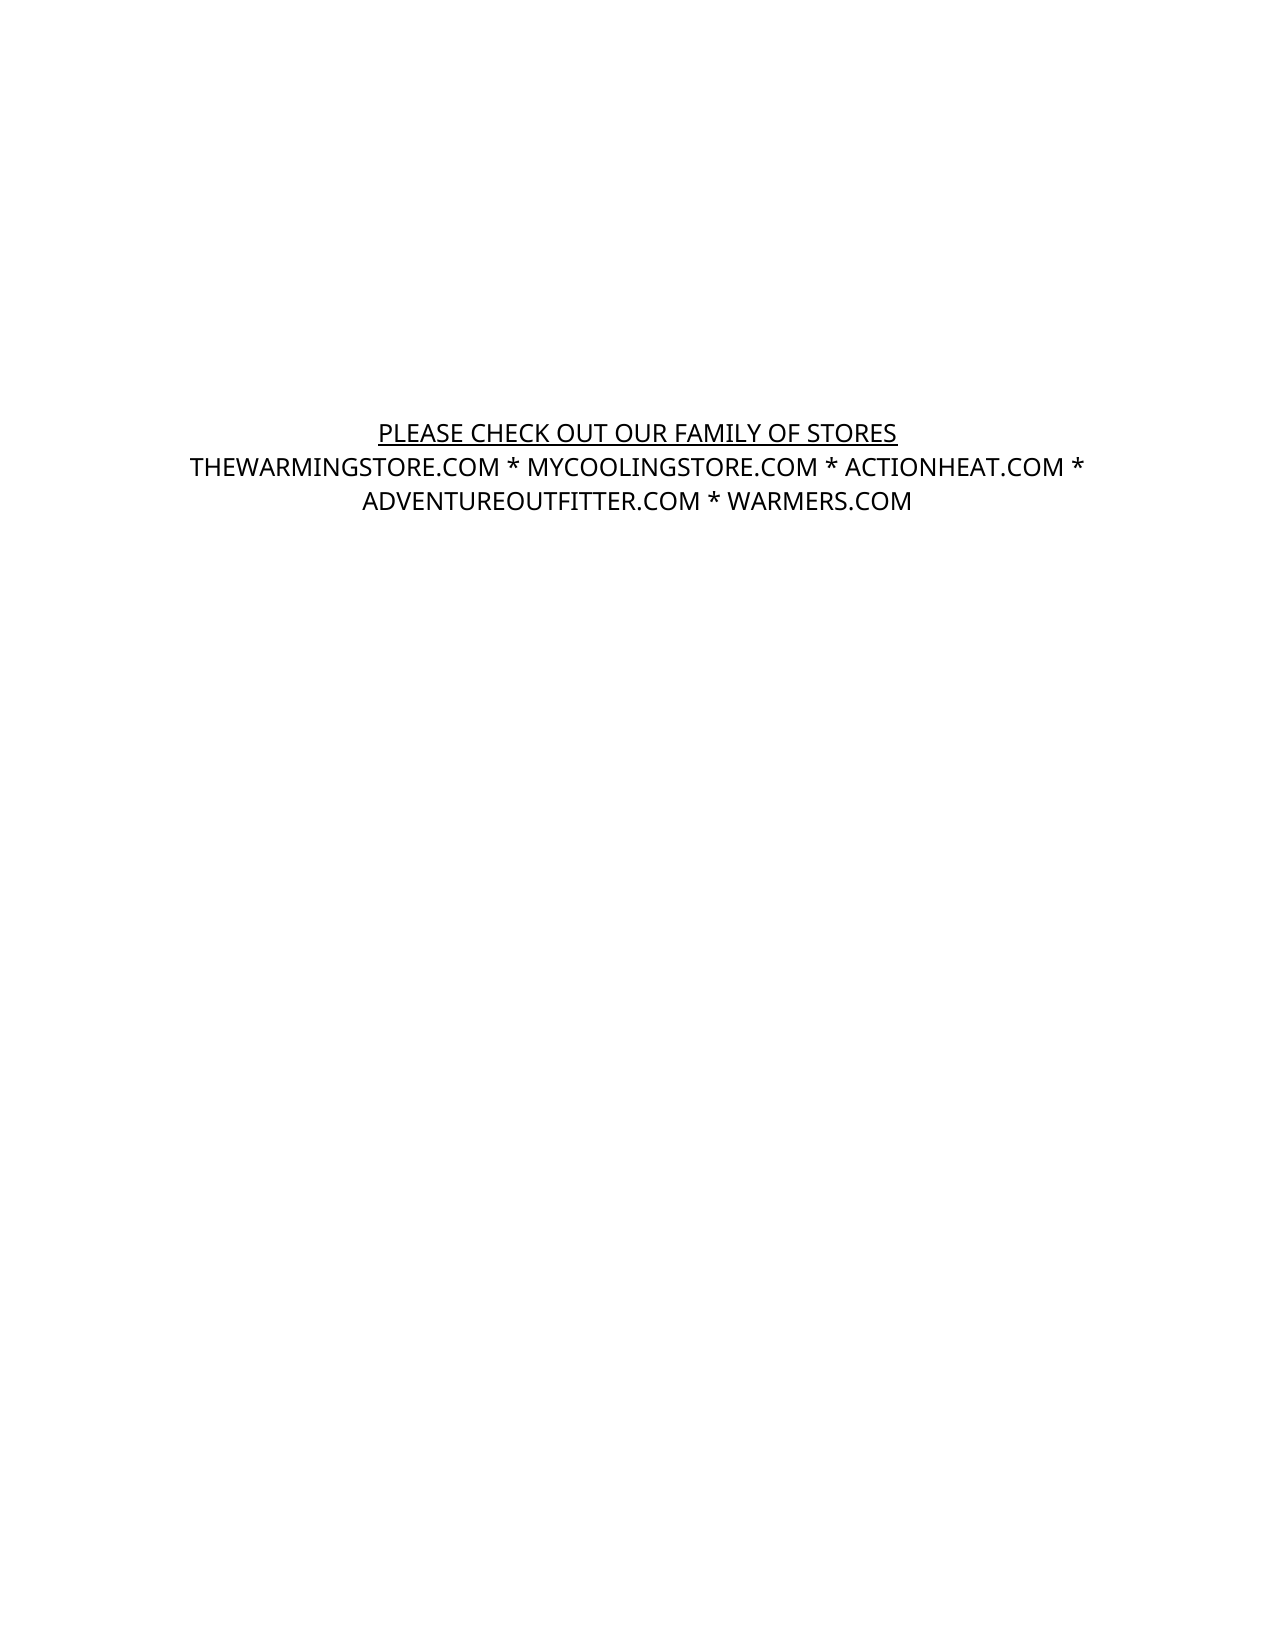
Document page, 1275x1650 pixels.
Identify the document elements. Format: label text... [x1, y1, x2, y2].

text PLEASE CHECK OUT OUR FAMILY OF STORES [75, 416, 1200, 450]
text THEWARMINGSTORE.COM * MYCOOLINGSTORE.COM * ACTIONHEAT.COM * ADVENTUREOUTFITTER.COM * WARMERS.COM [75, 450, 1200, 518]
